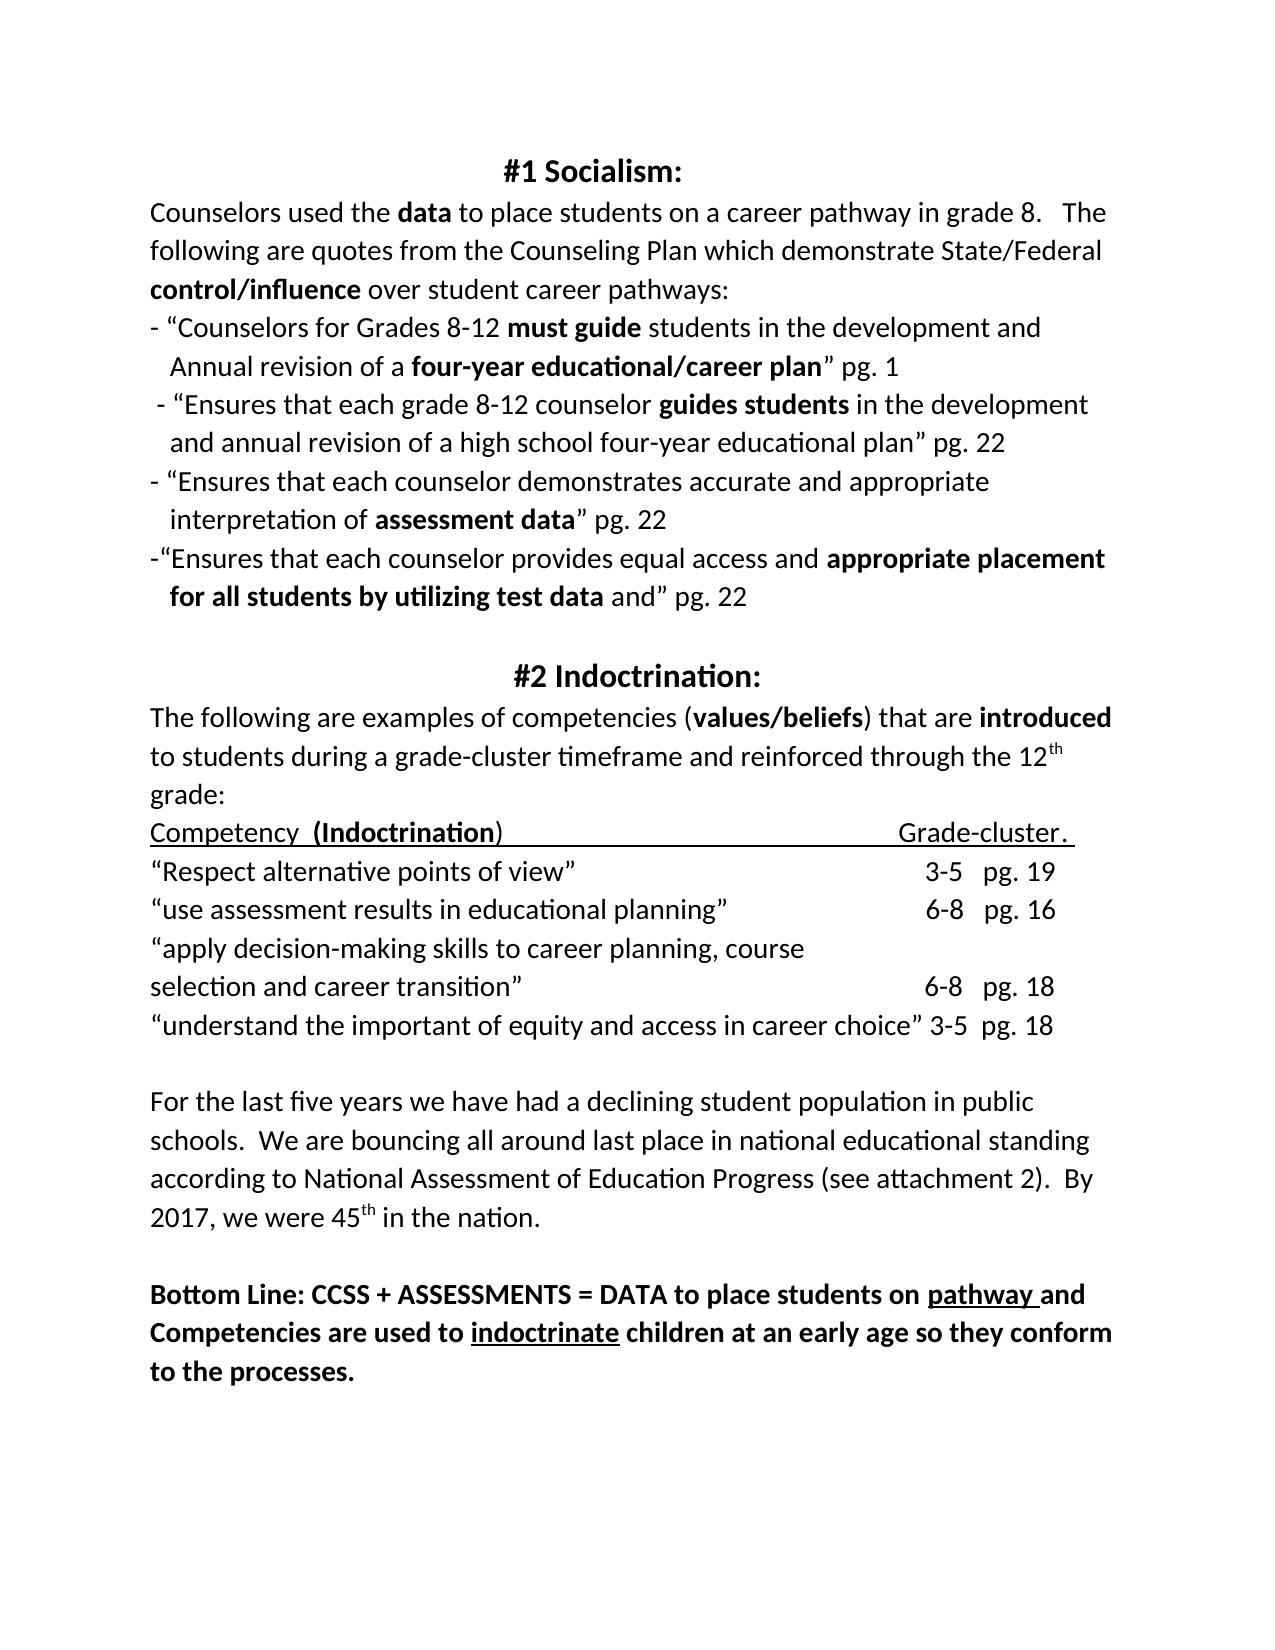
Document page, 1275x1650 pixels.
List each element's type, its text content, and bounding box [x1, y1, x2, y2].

text interpretation of assessment data” pg. 22 [150, 501, 1125, 537]
text selection and career transition” 6-8 pg. 18 [150, 968, 1125, 1004]
text The following are examples of competencies (values/beliefs) that are introduced to students during a grade-cluster timeframe and reinforced through the 12th grade: [150, 699, 1125, 812]
text “apply decision-making skills to career planning, course [150, 930, 1125, 965]
text for all students by utilizing test data and” pg. 22 [150, 578, 1125, 614]
text Annual revision of a four-year educational/career plan” pg. 1 [150, 348, 1125, 383]
list #1 Socialism: [225, 150, 1125, 191]
text “understand the important of equity and access in career choice” 3-5 pg. 18 [150, 1007, 1125, 1042]
text -“Ensures that each counselor provides equal access and appropriate placement [150, 540, 1125, 576]
text “Respect alternative points of view” 3-5 pg. 19 [150, 853, 1125, 888]
text #2 Indoctrination: [150, 655, 1125, 696]
text “use assessment results in educational planning” 6-8 pg. 16 [150, 891, 1125, 927]
text Counselors used the data to place students on a career pathway in grade 8. The following are quotes from the Counseling Plan which demonstrate State/Federal control/influence over student career pathways: [150, 194, 1125, 306]
text - “Ensures that each counselor demonstrates accurate and appropriate [150, 463, 1125, 499]
text - “Ensures that each grade 8-12 counselor guides students in the development [150, 386, 1125, 422]
text - “Counselors for Grades 8-12 must guide students in the development and [150, 309, 1125, 345]
text Bottom Line: CCSS + ASSESSMENTS = DATA to place students on pathway and Competencies are used to indoctrinate children at an early age so they conform to the processes. [150, 1276, 1125, 1388]
text and annual revision of a high school four-year educational plan” pg. 22 [150, 424, 1125, 460]
text Competency (Indoctrination) Grade-cluster. [150, 814, 1125, 850]
text For the last five years we have had a declining student population in public schools. We are bouncing all around last place in national educational standing according to National Assessment of Education Progress (see attachment 2). By 2017, we were 45th in the nation. [150, 1083, 1125, 1234]
